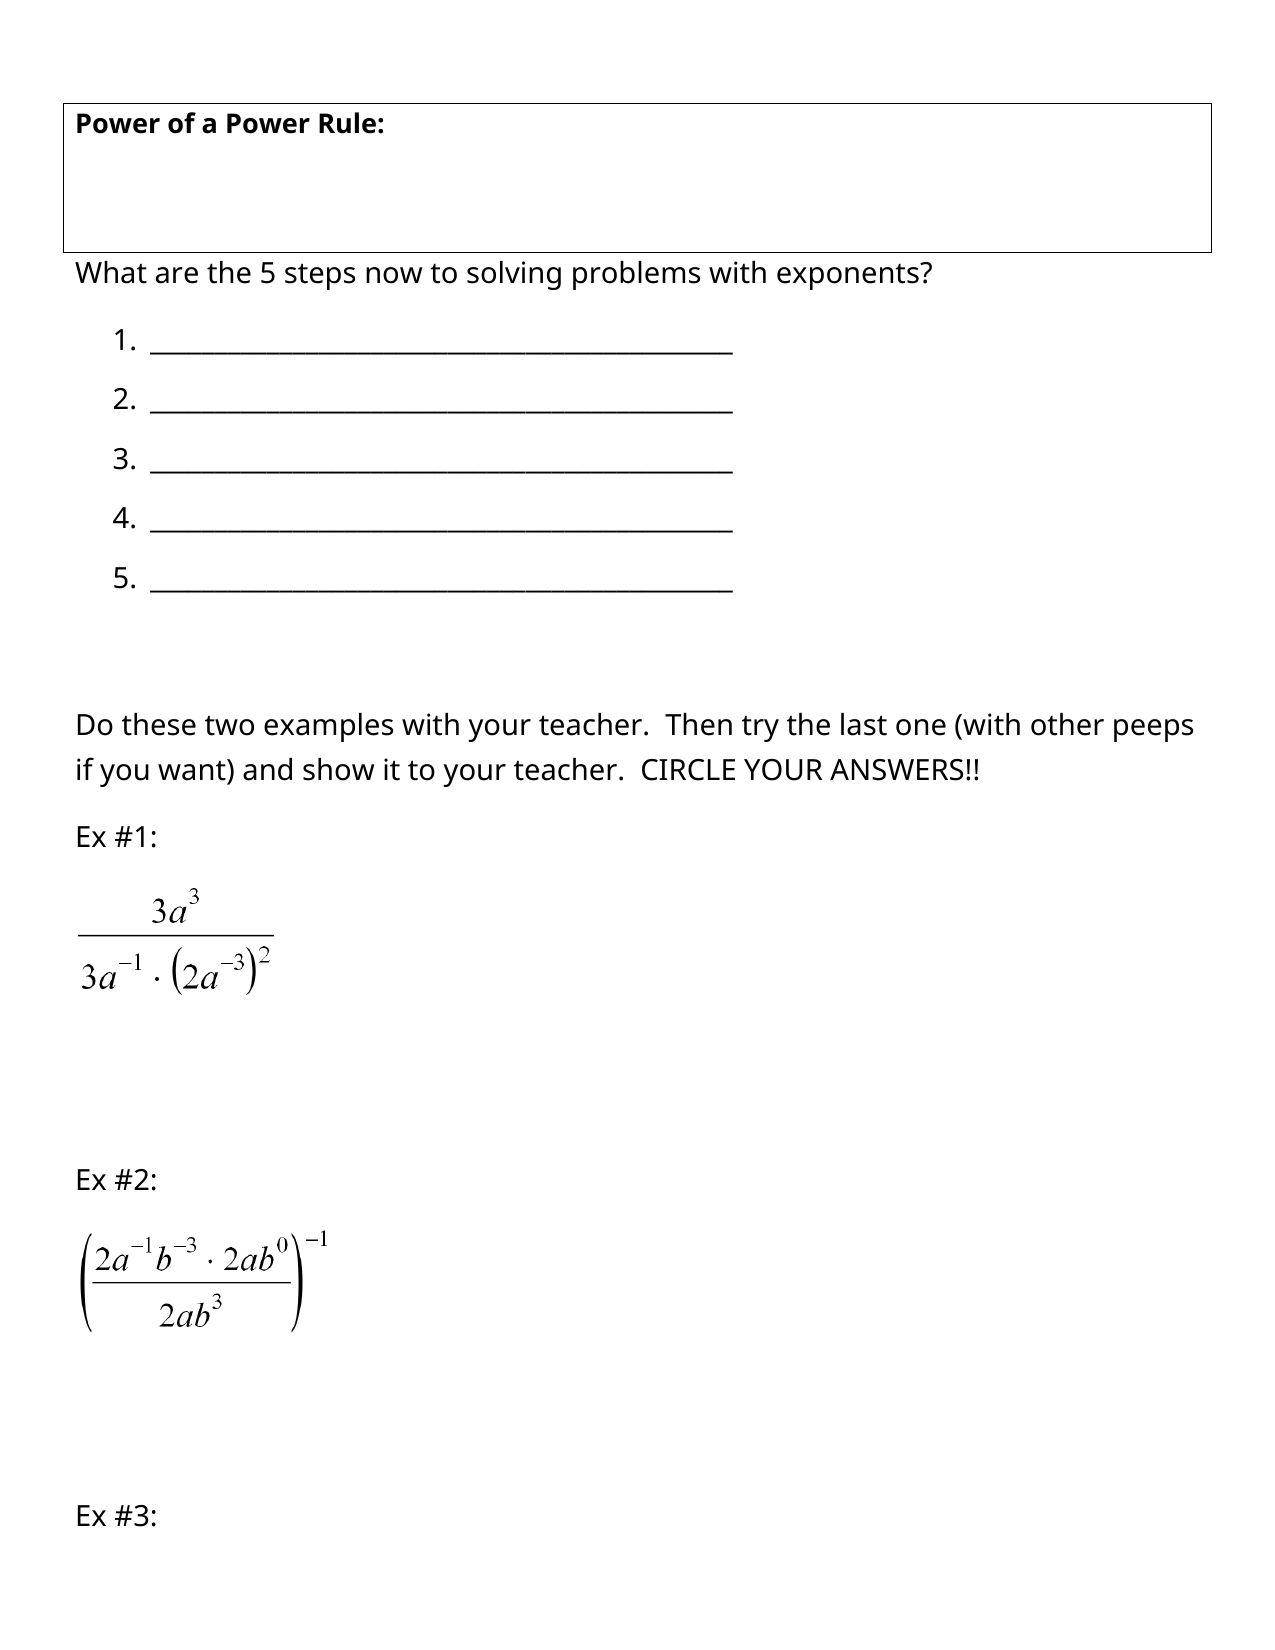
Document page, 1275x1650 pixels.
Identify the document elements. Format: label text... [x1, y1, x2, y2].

text What are the 5 steps now to solving problems with exponents? [75, 253, 1200, 292]
list _____________________________________________ [112, 438, 1200, 478]
picture [75, 882, 280, 1001]
list _____________________________________________ [112, 497, 1200, 537]
list _____________________________________________ [112, 557, 1200, 597]
table_header Power of a Power Rule: [64, 104, 1211, 252]
list _____________________________________________ [112, 319, 1200, 359]
list _____________________________________________ [112, 378, 1200, 418]
picture [75, 1225, 332, 1338]
text Ex #2: [75, 1159, 1200, 1199]
text Do these two examples with your teacher. Then try the last one (with other peeps if you want) and show it to your teacher. CIRCLE YOUR ANSWERS!! [75, 704, 1200, 789]
text Ex #1: [75, 816, 1200, 856]
text Ex #3: [75, 1496, 1200, 1535]
